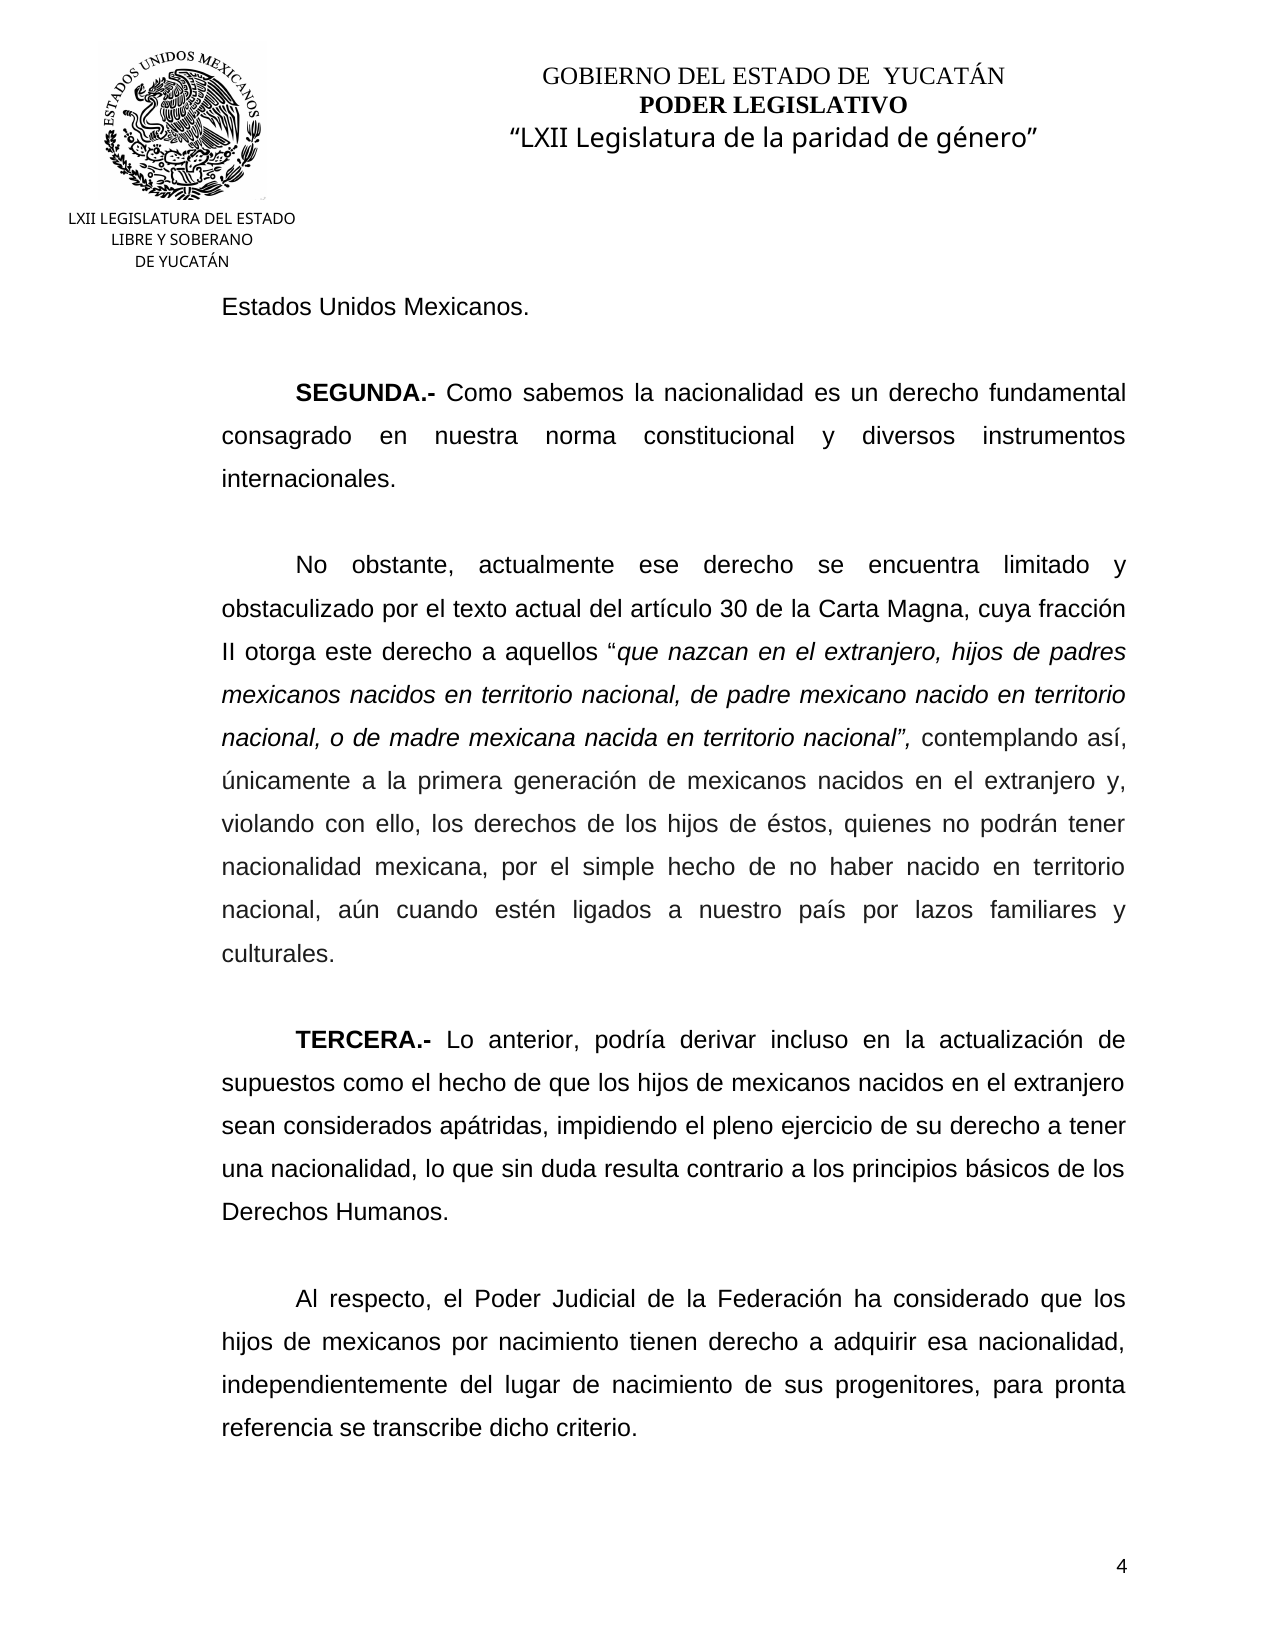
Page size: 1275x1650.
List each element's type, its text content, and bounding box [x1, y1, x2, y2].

text Al respecto, el Poder Judicial de la Federación ha considerado que los hijos de mexicanos por nacimiento tienen derecho a adquirir esa nacionalidad, independientemente del lugar de nacimiento de sus progenitores, para pronta referencia se transcribe dicho criterio. [221, 1283, 1127, 1442]
text TERCERA.- Lo anterior, podría derivar incluso en la actualización de supuestos como el hecho de que los hijos de mexicanos nacidos en el extranjero sean considerados apátridas, impidiendo el pleno ejercicio de su derecho a tener una nacionalidad, lo que sin duda resulta contrario a los principios básicos de los Derechos Humanos. [221, 1025, 1127, 1226]
picture [98, 41, 267, 200]
text No obstante, actualmente ese derecho se encuentra limitado y obstaculizado por el texto actual del artículo 30 de la Carta Magna, cuya fracción II otorga este derecho a aquellos “que nazcan en el extranjero, hijos de padres mexicanos nacidos en territorio nacional, de padre mexicano nacido en territorio nacional, o de madre mexicana nacida en territorio nacional”, contemplando así, únicamente a la primera generación de mexicanos nacidos en el extranjero y, violando con ello, los derechos de los hijos de éstos, quienes no podrán tener nacionalidad mexicana, por el simple hecho de no haber nacido en territorio nacional, aún cuando estén ligados a nuestro país por lazos familiares y culturales. [221, 550, 1127, 967]
text SEGUNDA.- Como sabemos la nacionalidad es un derecho fundamental consagrado en nuestra norma constitucional y diversos instrumentos internacionales. [221, 378, 1127, 493]
